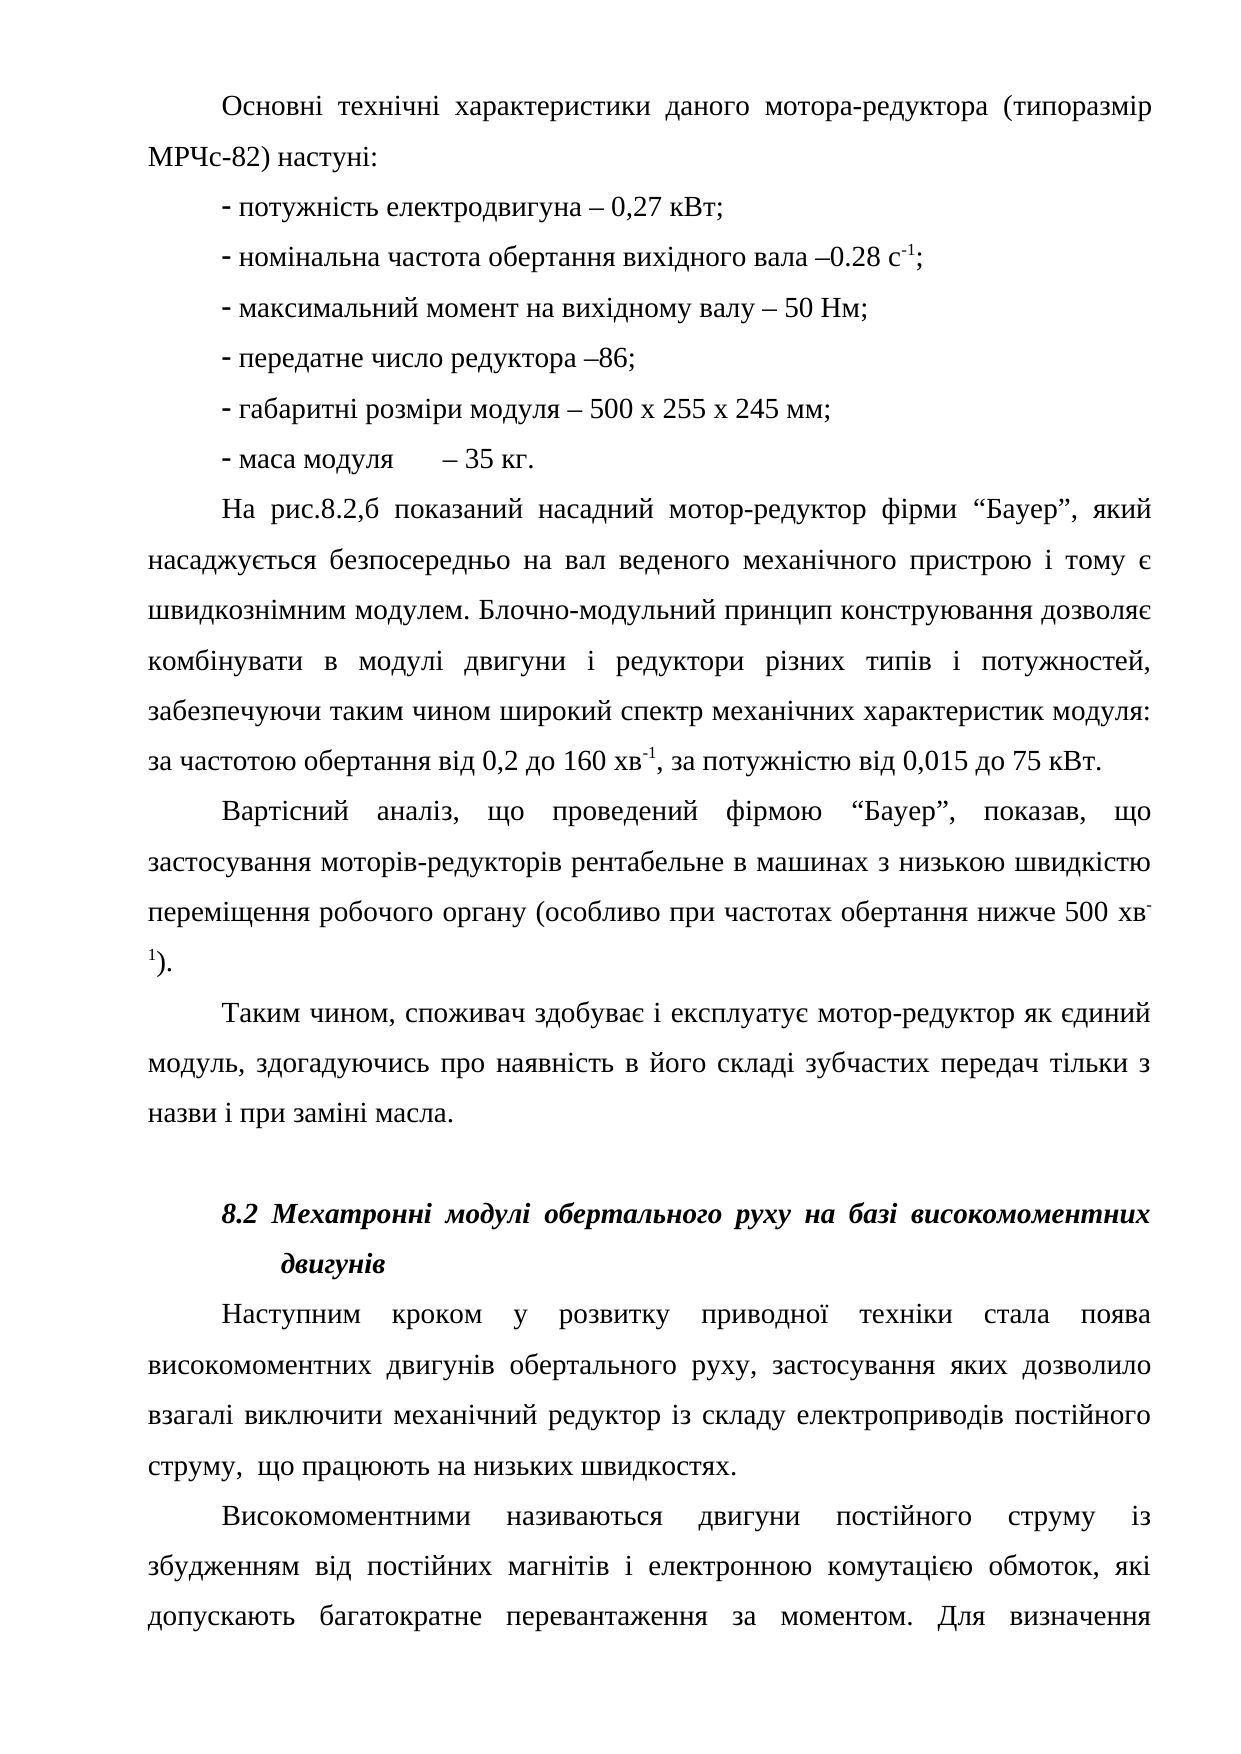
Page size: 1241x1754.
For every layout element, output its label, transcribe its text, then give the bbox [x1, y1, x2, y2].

text 8.2 Мехатронні модулі обертального руху на базі високомоментних двигунів [221, 1196, 1152, 1280]
text передатне число редуктора –86; [148, 340, 1152, 374]
text потужність електродвигуна – 0,27 кВт; [148, 189, 1152, 223]
text маса модуля – 35 кг. [148, 441, 1152, 475]
text Таким чином, споживач здобуває і експлуатує мотор-редуктор як єдиний модуль, здогадуючись про наявність в його складі зубчастих передач тільки з назви і при заміні масла. [148, 995, 1152, 1129]
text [148, 1498, 1152, 1632]
text Основні технічні характеристики даного мотора-редуктора (типоразмір Мрчс-82) настуні: [148, 88, 1152, 172]
text максимальний момент на вихідному валу – 50 Нм; [148, 290, 1152, 324]
text На рис.8.2,б показаний насадний мотор-редуктор фірми “Бауер”, який насаджується безпосередньо на вал веденого механічного пристрою і тому є швидкознімним модулем. Блочно-модульний принцип конструювання дозволяє комбінувати в модулі двигуни і редуктори різних типів і потужностей, забезпечуючи таким чином широкий спектр механічних характеристик модуля: за частотою обертання від 0,2 до 160 хв-1, за потужністю від 0,015 до 75 кВт. [148, 492, 1152, 777]
text габаритні розміри модуля – 500 х 255 х 245 мм; [148, 391, 1152, 424]
text номінальна частота обертання вихідного вала –0.28 с-1; [148, 239, 1152, 273]
text Вартісний аналіз, що проведений фірмою “Бауер”, показав, що застосування моторів-редукторів рентабельне в машинах з низькою швидкістю переміщення робочого органу (особливо при частотах обертання нижче 500 хв-1). [148, 793, 1152, 978]
text Наступним кроком у розвитку приводної техніки стала поява високомоментних двигунів обертального руху, застосування яких дозволило взагалі виключити механічний редуктор із складу електроприводів постійного струму, що працюють на низьких швидкостях. [148, 1297, 1152, 1481]
